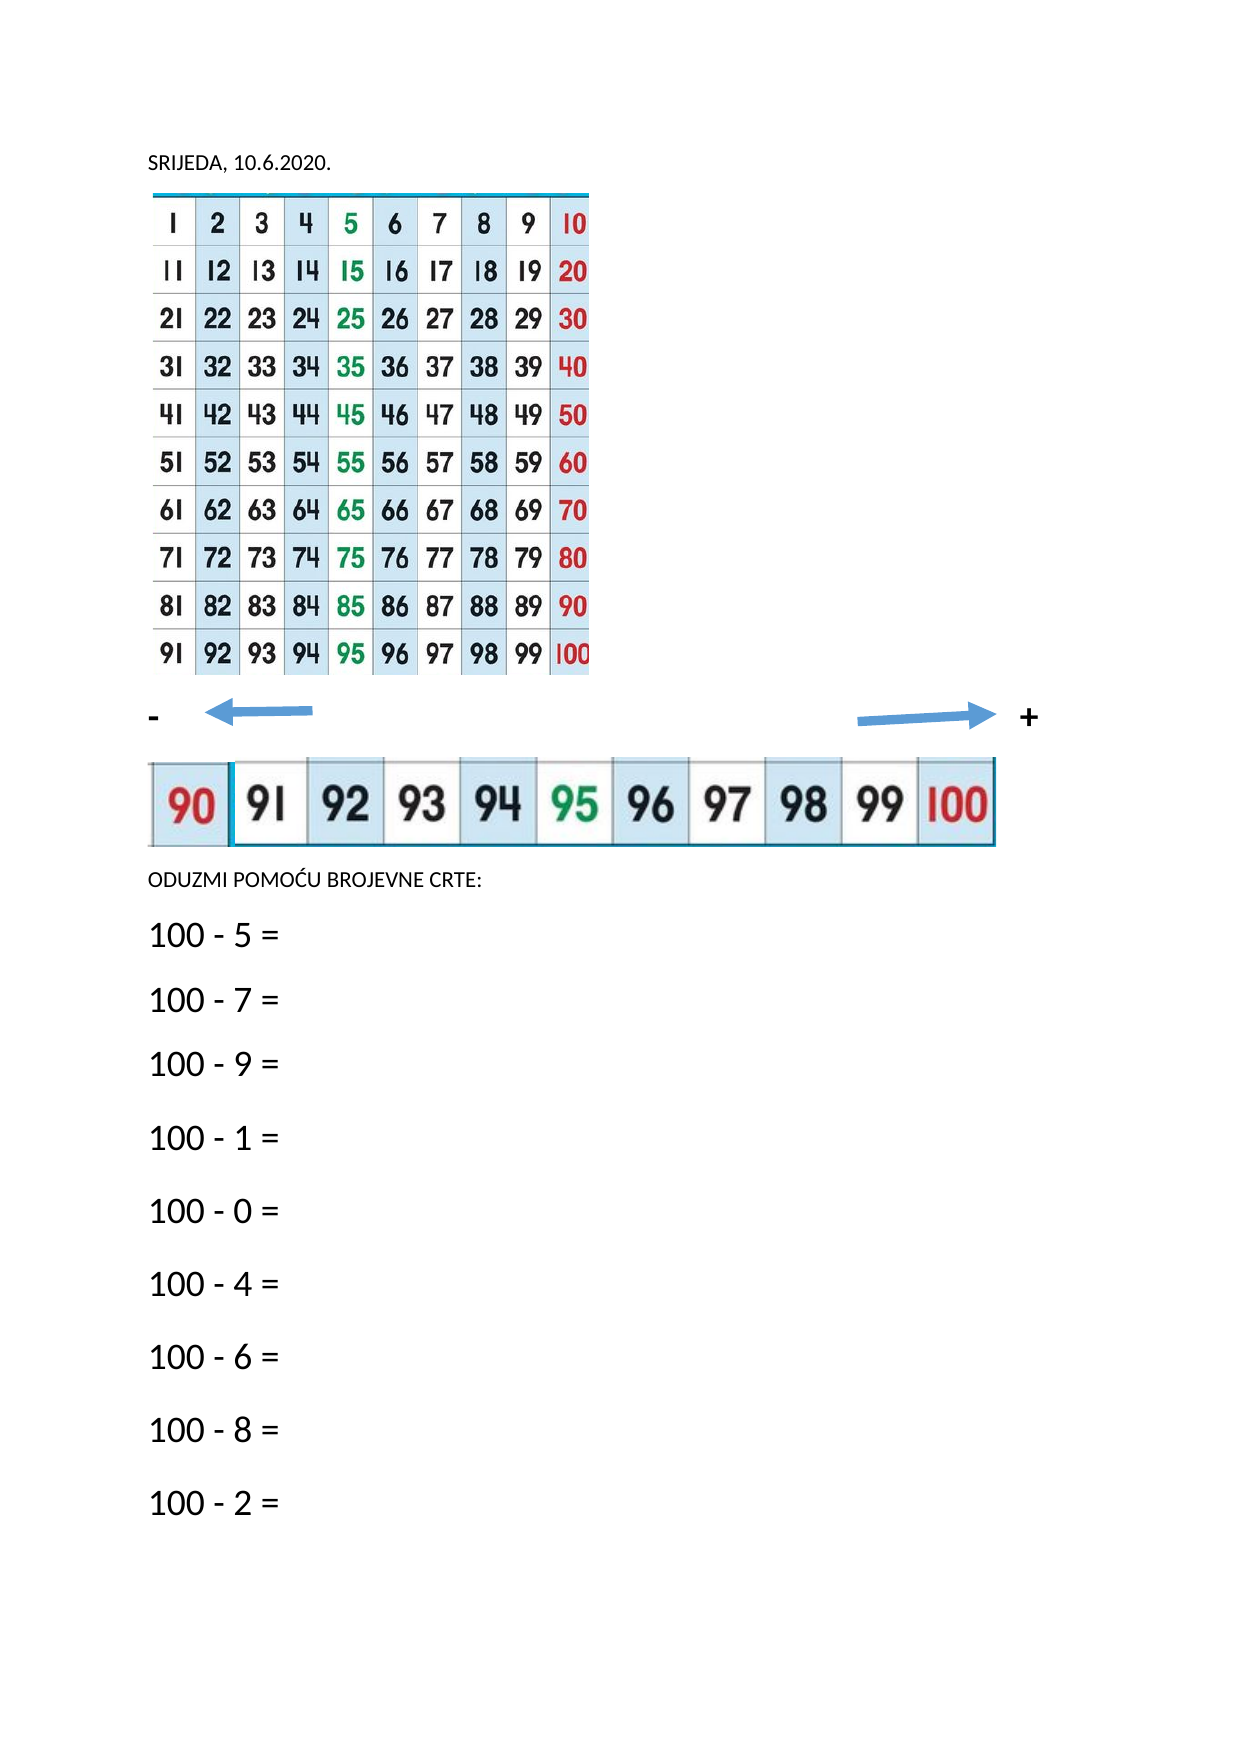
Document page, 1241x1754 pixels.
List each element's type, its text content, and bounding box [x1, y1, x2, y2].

picture [152, 193, 589, 675]
text 100 - 1 = [148, 1113, 1093, 1159]
text 100 - 6 = [148, 1333, 1093, 1379]
text ODUZMI POMOĆU BROJEVNE CRTE: [148, 865, 1093, 893]
text 100 - 2 = [148, 1479, 1093, 1525]
text 100 - 5 = [148, 911, 1093, 957]
text 100 - 4 = [148, 1260, 1093, 1306]
text 100 - 8 = [148, 1406, 1093, 1452]
text 100 - 0 = [148, 1187, 1093, 1232]
text - + [148, 693, 1093, 739]
text SRIJEDA, 10.6.2020. [148, 148, 1093, 176]
text 100 - 7 = [148, 976, 1093, 1021]
text 100 - 9 = [148, 1040, 1093, 1086]
picture [147, 757, 997, 847]
